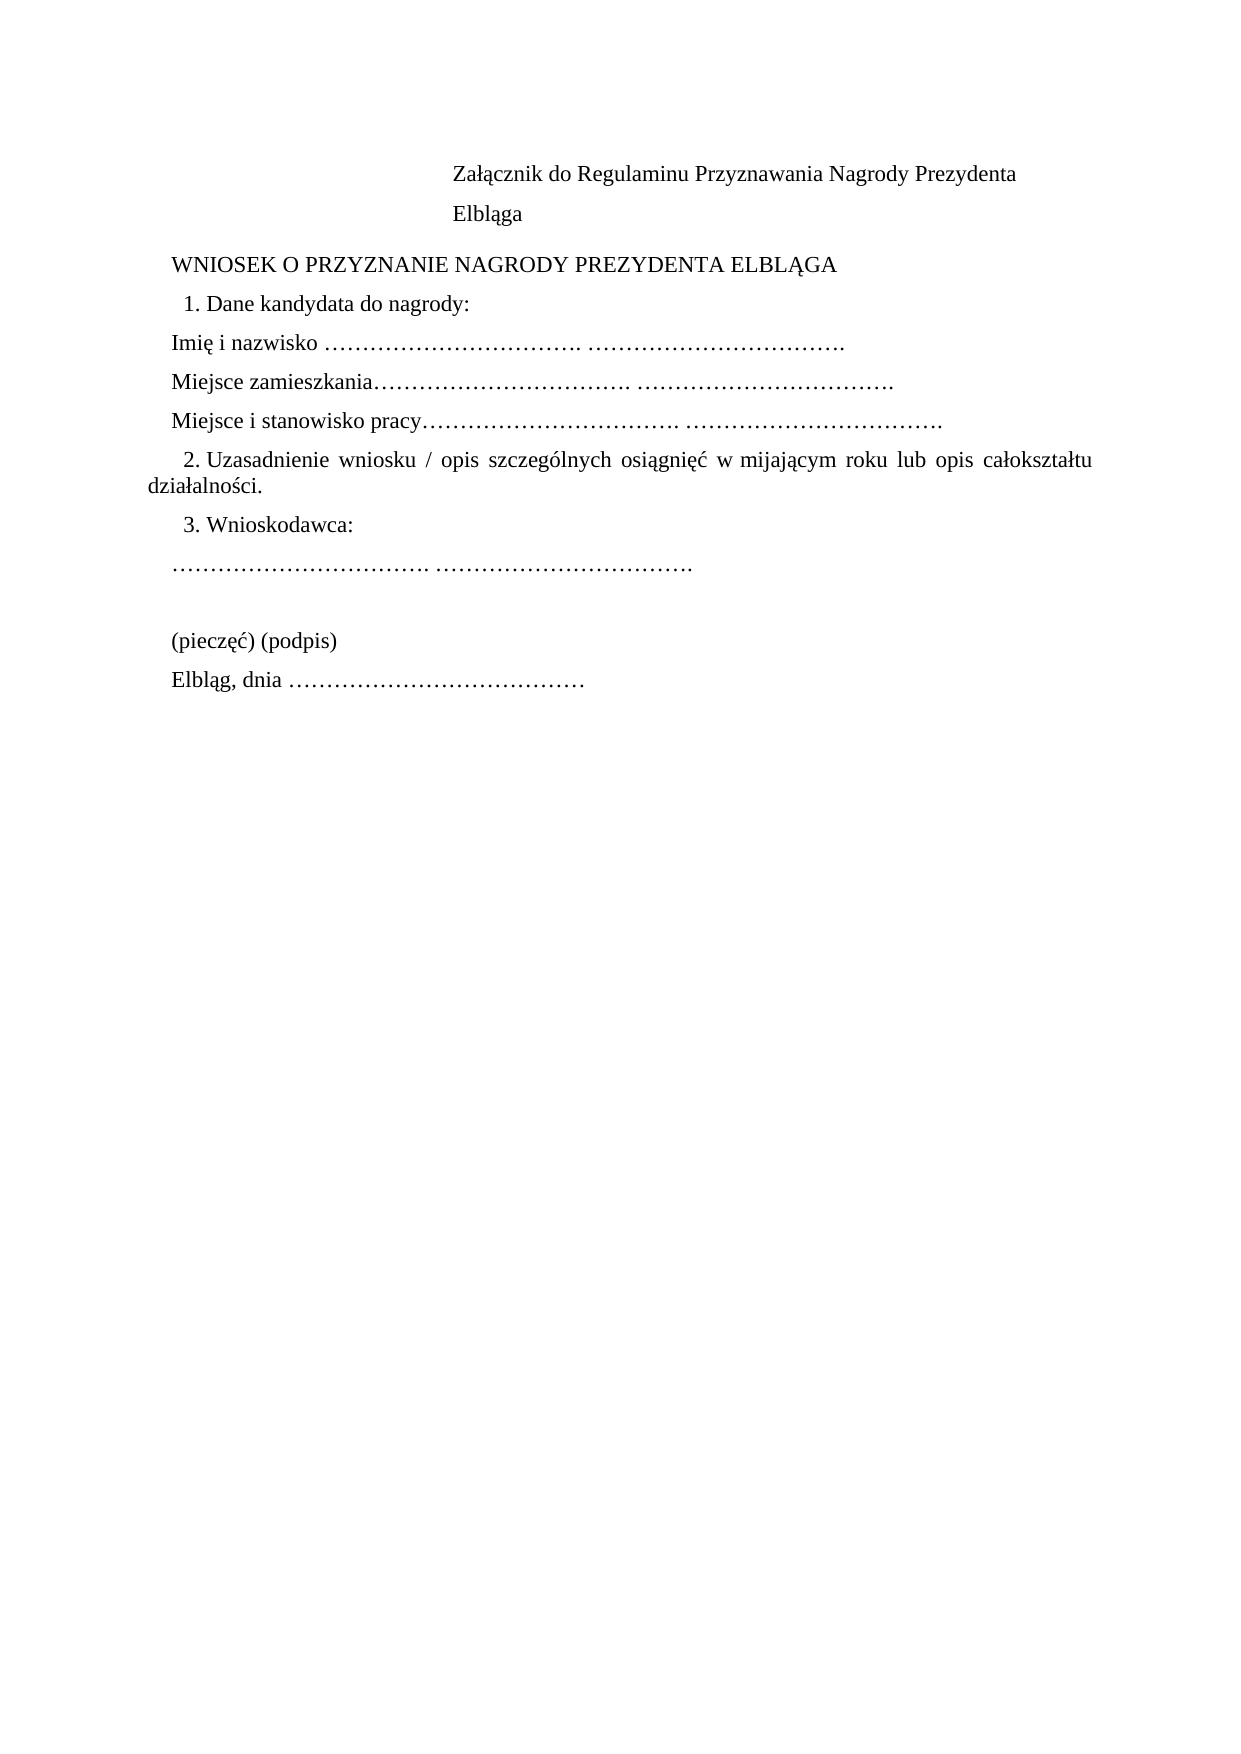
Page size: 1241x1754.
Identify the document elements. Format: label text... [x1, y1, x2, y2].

text ……………………………. ……………………………. [148, 550, 1093, 576]
text (pieczęć) (podpis) [148, 628, 1093, 654]
text 1. Dane kandydata do nagrody: [148, 290, 1093, 317]
text Załącznik do Regulaminu Przyznawania Nagrody Prezydenta Elbląga [452, 160, 1093, 226]
text Miejsce zamieszkania……………………………. ……………………………. [148, 368, 1093, 394]
text Miejsce i stanowisko pracy……………………………. ……………………………. [148, 407, 1093, 433]
text WNIOSEK O PRZYZNANIE NAGRODY PREZYDENTA ELBLĄGA [148, 252, 1093, 278]
text 2. Uzasadnienie wniosku / opis szczególnych osiągnięć w mijającym roku lub opis całokształtu działalności. [148, 446, 1093, 498]
text Elbląg, dnia ………………………………… [148, 666, 1093, 693]
text Imię i nazwisko ……………………………. ……………………………. [148, 329, 1093, 356]
text 3. Wnioskodawca: [148, 511, 1093, 537]
